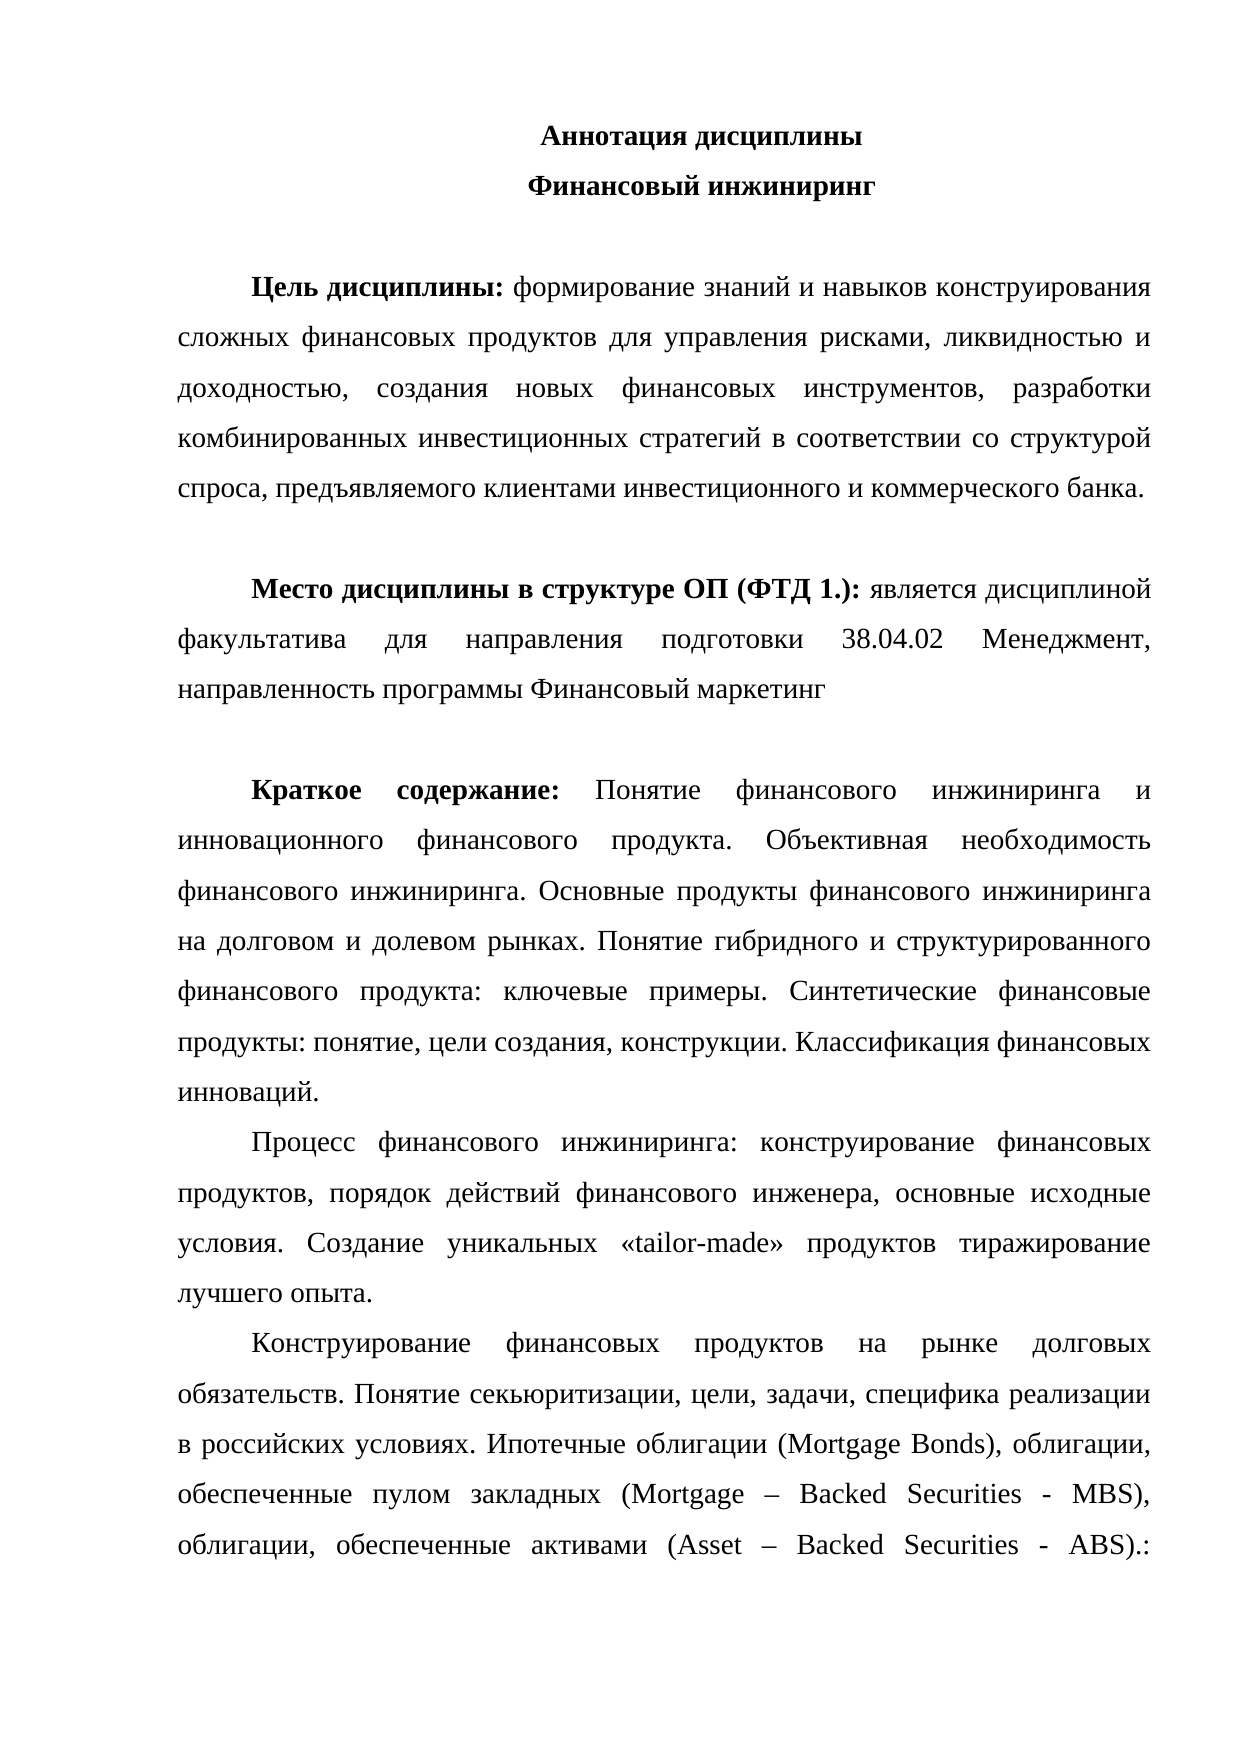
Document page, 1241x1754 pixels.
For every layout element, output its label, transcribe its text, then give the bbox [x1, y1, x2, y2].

text Процесс финансового инжиниринга: конструирование финансовых продуктов, порядок действий финансового инженера, основные исходные условия. Создание уникальных «tailor-made» продуктов тиражирование лучшего опыта. [177, 1124, 1152, 1309]
text Цель дисциплины: формирование знаний и навыков конструирования сложных финансовых продуктов для управления рисками, ликвидностью и доходностью, создания новых финансовых инструментов, разработки комбинированных инвестиционных стратегий в соответствии со структурой спроса, предъявляемого клиентами инвестиционного и коммерческого банка. [177, 269, 1152, 504]
text Краткое содержание: Понятие финансового инжиниринга и инновационного финансового продукта. Объективная необходимость финансового инжиниринга. Основные продукты финансового инжиниринга на долговом и долевом рынках. Понятие гибридного и структурированного финансового продукта: ключевые примеры. Синтетические финансовые продукты: понятие, цели создания, конструкции. Классификация финансовых инноваций. [177, 772, 1152, 1108]
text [177, 1326, 1152, 1560]
text Аннотация дисциплины [177, 118, 1152, 152]
text Место дисциплины в структуре ОП (ФТД 1.): является дисциплиной факультатива для направления подготовки 38.04.02 Менеджмент, направленность программы Финансовый маркетинг [177, 571, 1152, 705]
text Финансовый инжиниринг [177, 168, 1152, 202]
